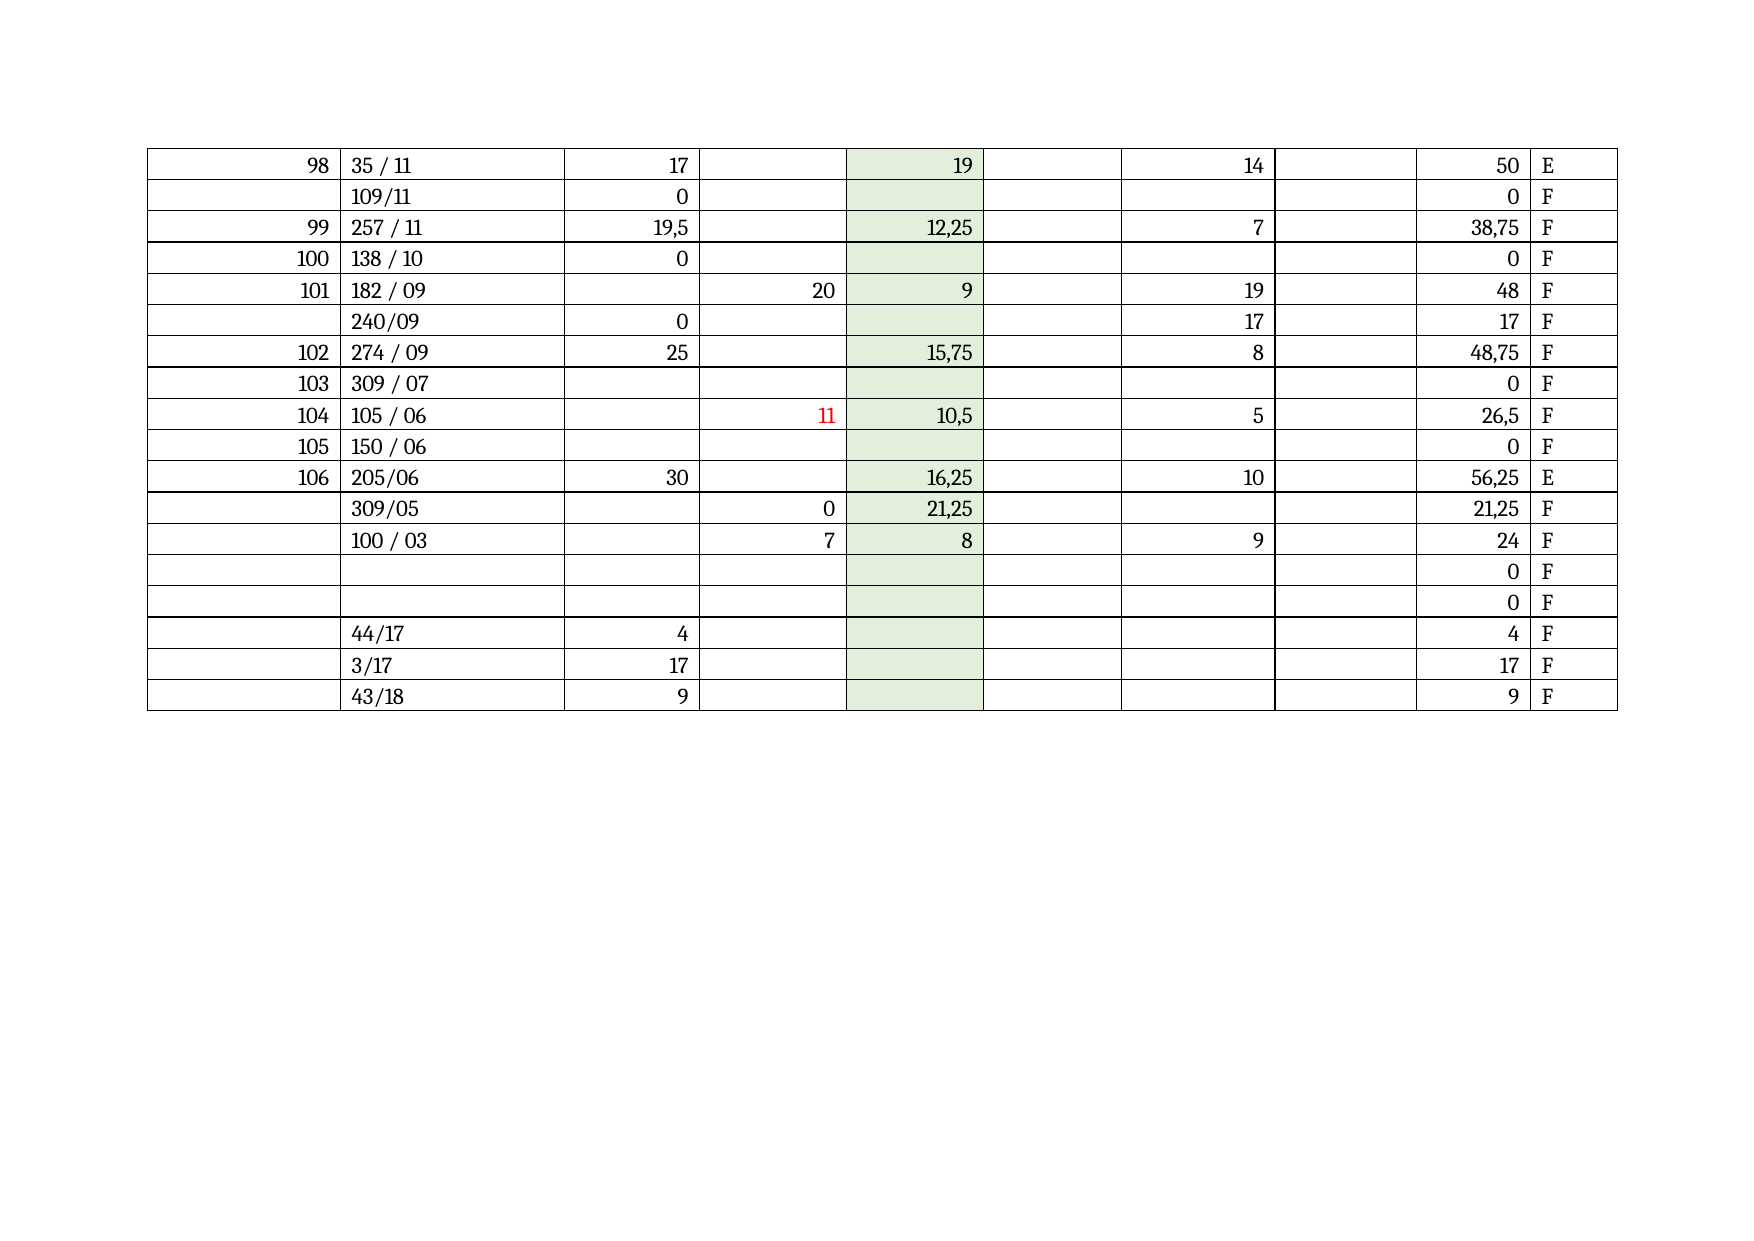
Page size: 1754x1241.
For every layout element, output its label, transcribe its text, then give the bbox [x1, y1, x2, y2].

table_cell [148, 680, 340, 710]
table_cell [1276, 149, 1416, 179]
table_cell [1122, 243, 1274, 273]
table_cell 182 / 09 [341, 274, 564, 304]
table_cell 14 [1122, 149, 1274, 179]
table_cell 3/17 [341, 649, 564, 679]
table_cell [700, 368, 846, 398]
table_cell [1122, 649, 1274, 679]
table_cell 101 [148, 274, 340, 304]
table_cell 105 [148, 430, 340, 460]
table_cell [1122, 493, 1274, 523]
table_cell E [1531, 461, 1617, 491]
table_cell [1276, 430, 1416, 460]
table_cell 5 [1122, 399, 1274, 429]
table_cell F [1531, 368, 1617, 398]
table_cell [1276, 618, 1416, 648]
table_cell F [1531, 649, 1617, 679]
table_cell 104 [148, 399, 340, 429]
table_cell [1122, 618, 1274, 648]
table_cell [1276, 368, 1416, 398]
table_cell 0 [565, 305, 699, 335]
table_cell 11 [700, 399, 846, 429]
table_cell [148, 180, 340, 210]
table_cell 21,25 [847, 493, 983, 523]
table_cell [700, 305, 846, 335]
table_cell F [1531, 586, 1617, 616]
table_cell 56,25 [1417, 461, 1530, 491]
table_cell 100 [148, 243, 340, 273]
table_cell 44/17 [341, 618, 564, 648]
table_cell 0 [1417, 555, 1530, 585]
table_cell [1276, 180, 1416, 210]
table_cell [565, 493, 699, 523]
table_cell [148, 524, 340, 554]
table_cell [984, 305, 1121, 335]
table_cell F [1531, 680, 1617, 710]
table_cell 20 [700, 274, 846, 304]
table_cell [1276, 649, 1416, 679]
table_cell E [1531, 149, 1617, 179]
table_cell [1276, 243, 1416, 273]
table_cell [700, 149, 846, 179]
table_cell F [1531, 430, 1617, 460]
table_cell [984, 680, 1121, 710]
table_cell [700, 586, 846, 616]
table_cell [984, 368, 1121, 398]
table_cell [1276, 493, 1416, 523]
table_cell [1122, 180, 1274, 210]
table_cell [1276, 680, 1416, 710]
table_cell F [1531, 399, 1617, 429]
table_cell 4 [1417, 618, 1530, 648]
table_cell 8 [1122, 336, 1274, 366]
table_cell [847, 555, 983, 585]
table_cell 0 [565, 180, 699, 210]
table_cell 98 [148, 149, 340, 179]
table_cell [700, 211, 846, 241]
table_cell [984, 618, 1121, 648]
table_cell F [1531, 336, 1617, 366]
table_cell [1276, 399, 1416, 429]
table_cell F [1531, 274, 1617, 304]
table_cell [1122, 586, 1274, 616]
table_cell [984, 180, 1121, 210]
table_cell 21,25 [1417, 493, 1530, 523]
table_cell [565, 586, 699, 616]
table_cell 4 [565, 618, 699, 648]
table_cell [700, 680, 846, 710]
table_cell [847, 649, 983, 679]
table_cell 105 / 06 [341, 399, 564, 429]
table_cell [847, 680, 983, 710]
table_cell [984, 336, 1121, 366]
table_cell [984, 430, 1121, 460]
table_cell 99 [148, 211, 340, 241]
table_cell [1276, 461, 1416, 491]
table_cell 17 [1122, 305, 1274, 335]
table_cell 274 / 09 [341, 336, 564, 366]
table_cell [565, 555, 699, 585]
table_cell F [1531, 243, 1617, 273]
table_cell [148, 493, 340, 523]
table_cell [700, 618, 846, 648]
table_cell 106 [148, 461, 340, 491]
table_cell [148, 618, 340, 648]
table_cell F [1531, 524, 1617, 554]
table_cell [847, 618, 983, 648]
table_cell 0 [1417, 430, 1530, 460]
table_cell 0 [1417, 368, 1530, 398]
table_cell 43/18 [341, 680, 564, 710]
table_cell [148, 555, 340, 585]
table_cell 10 [1122, 461, 1274, 491]
table_cell [984, 649, 1121, 679]
table_cell 138 / 10 [341, 243, 564, 273]
table_cell [1276, 524, 1416, 554]
table_cell 12,25 [847, 211, 983, 241]
table_cell 26,5 [1417, 399, 1530, 429]
table_cell 240/09 [341, 305, 564, 335]
table_cell 19 [1122, 274, 1274, 304]
table_cell 9 [565, 680, 699, 710]
table_cell [847, 180, 983, 210]
table_cell 9 [1122, 524, 1274, 554]
table_cell [1276, 305, 1416, 335]
table_cell 25 [565, 336, 699, 366]
table_cell 19,5 [565, 211, 699, 241]
table_cell [565, 368, 699, 398]
table_cell 309 / 07 [341, 368, 564, 398]
table_cell 50 [1417, 149, 1530, 179]
table_cell [847, 243, 983, 273]
table_cell F [1531, 180, 1617, 210]
table_cell 10,5 [847, 399, 983, 429]
table_cell [341, 555, 564, 585]
table_cell [984, 211, 1121, 241]
table_cell 19 [847, 149, 983, 179]
table_cell 48,75 [1417, 336, 1530, 366]
table_cell [148, 305, 340, 335]
table_cell [700, 555, 846, 585]
table_cell F [1531, 305, 1617, 335]
table_cell 309/05 [341, 493, 564, 523]
table_cell 0 [565, 243, 699, 273]
table_cell 17 [565, 649, 699, 679]
table_cell [1122, 430, 1274, 460]
table_cell [700, 430, 846, 460]
table_cell [847, 430, 983, 460]
table_cell 150 / 06 [341, 430, 564, 460]
table_cell [847, 586, 983, 616]
table_cell 7 [1122, 211, 1274, 241]
table_cell 48 [1417, 274, 1530, 304]
table_cell 100 / 03 [341, 524, 564, 554]
table_cell 109/11 [341, 180, 564, 210]
table_cell 7 [700, 524, 846, 554]
table_cell 102 [148, 336, 340, 366]
table_cell [1122, 555, 1274, 585]
table_cell F [1531, 618, 1617, 648]
table_cell F [1531, 555, 1617, 585]
table_cell 0 [1417, 586, 1530, 616]
table_cell [847, 368, 983, 398]
table_cell [1122, 368, 1274, 398]
table_cell F [1531, 493, 1617, 523]
table_cell 9 [1417, 680, 1530, 710]
table_cell [984, 524, 1121, 554]
table_cell [700, 336, 846, 366]
table_cell [700, 461, 846, 491]
table_cell 205/06 [341, 461, 564, 491]
table_cell [341, 586, 564, 616]
table_cell [148, 649, 340, 679]
table_cell [1122, 680, 1274, 710]
table_cell 0 [1417, 180, 1530, 210]
table_cell [984, 399, 1121, 429]
table_cell [1276, 586, 1416, 616]
table_cell [565, 274, 699, 304]
table_cell 8 [847, 524, 983, 554]
table_cell [984, 555, 1121, 585]
table_cell 17 [1417, 305, 1530, 335]
table_cell [1276, 336, 1416, 366]
table_cell [565, 399, 699, 429]
table_cell [700, 243, 846, 273]
table_cell [700, 649, 846, 679]
table_cell 17 [565, 149, 699, 179]
table_cell 0 [1417, 243, 1530, 273]
table_cell [700, 180, 846, 210]
table_cell 0 [700, 493, 846, 523]
table_cell [984, 586, 1121, 616]
table_cell F [1531, 211, 1617, 241]
table_cell [984, 461, 1121, 491]
table_cell 257 / 11 [341, 211, 564, 241]
table_cell [1276, 211, 1416, 241]
table_cell [984, 149, 1121, 179]
table_cell [847, 305, 983, 335]
table_cell [565, 524, 699, 554]
table_cell 16,25 [847, 461, 983, 491]
table_cell 103 [148, 368, 340, 398]
table_cell 38,75 [1417, 211, 1530, 241]
table_cell [1276, 555, 1416, 585]
table_cell 9 [847, 274, 983, 304]
table_cell [984, 493, 1121, 523]
table_cell [148, 586, 340, 616]
table_cell [984, 243, 1121, 273]
table_cell 15,75 [847, 336, 983, 366]
table_cell 30 [565, 461, 699, 491]
table_cell [565, 430, 699, 460]
table_cell [1276, 274, 1416, 304]
table_cell 24 [1417, 524, 1530, 554]
table_cell 17 [1417, 649, 1530, 679]
table_cell [984, 274, 1121, 304]
table_cell 35 / 11 [341, 149, 564, 179]
